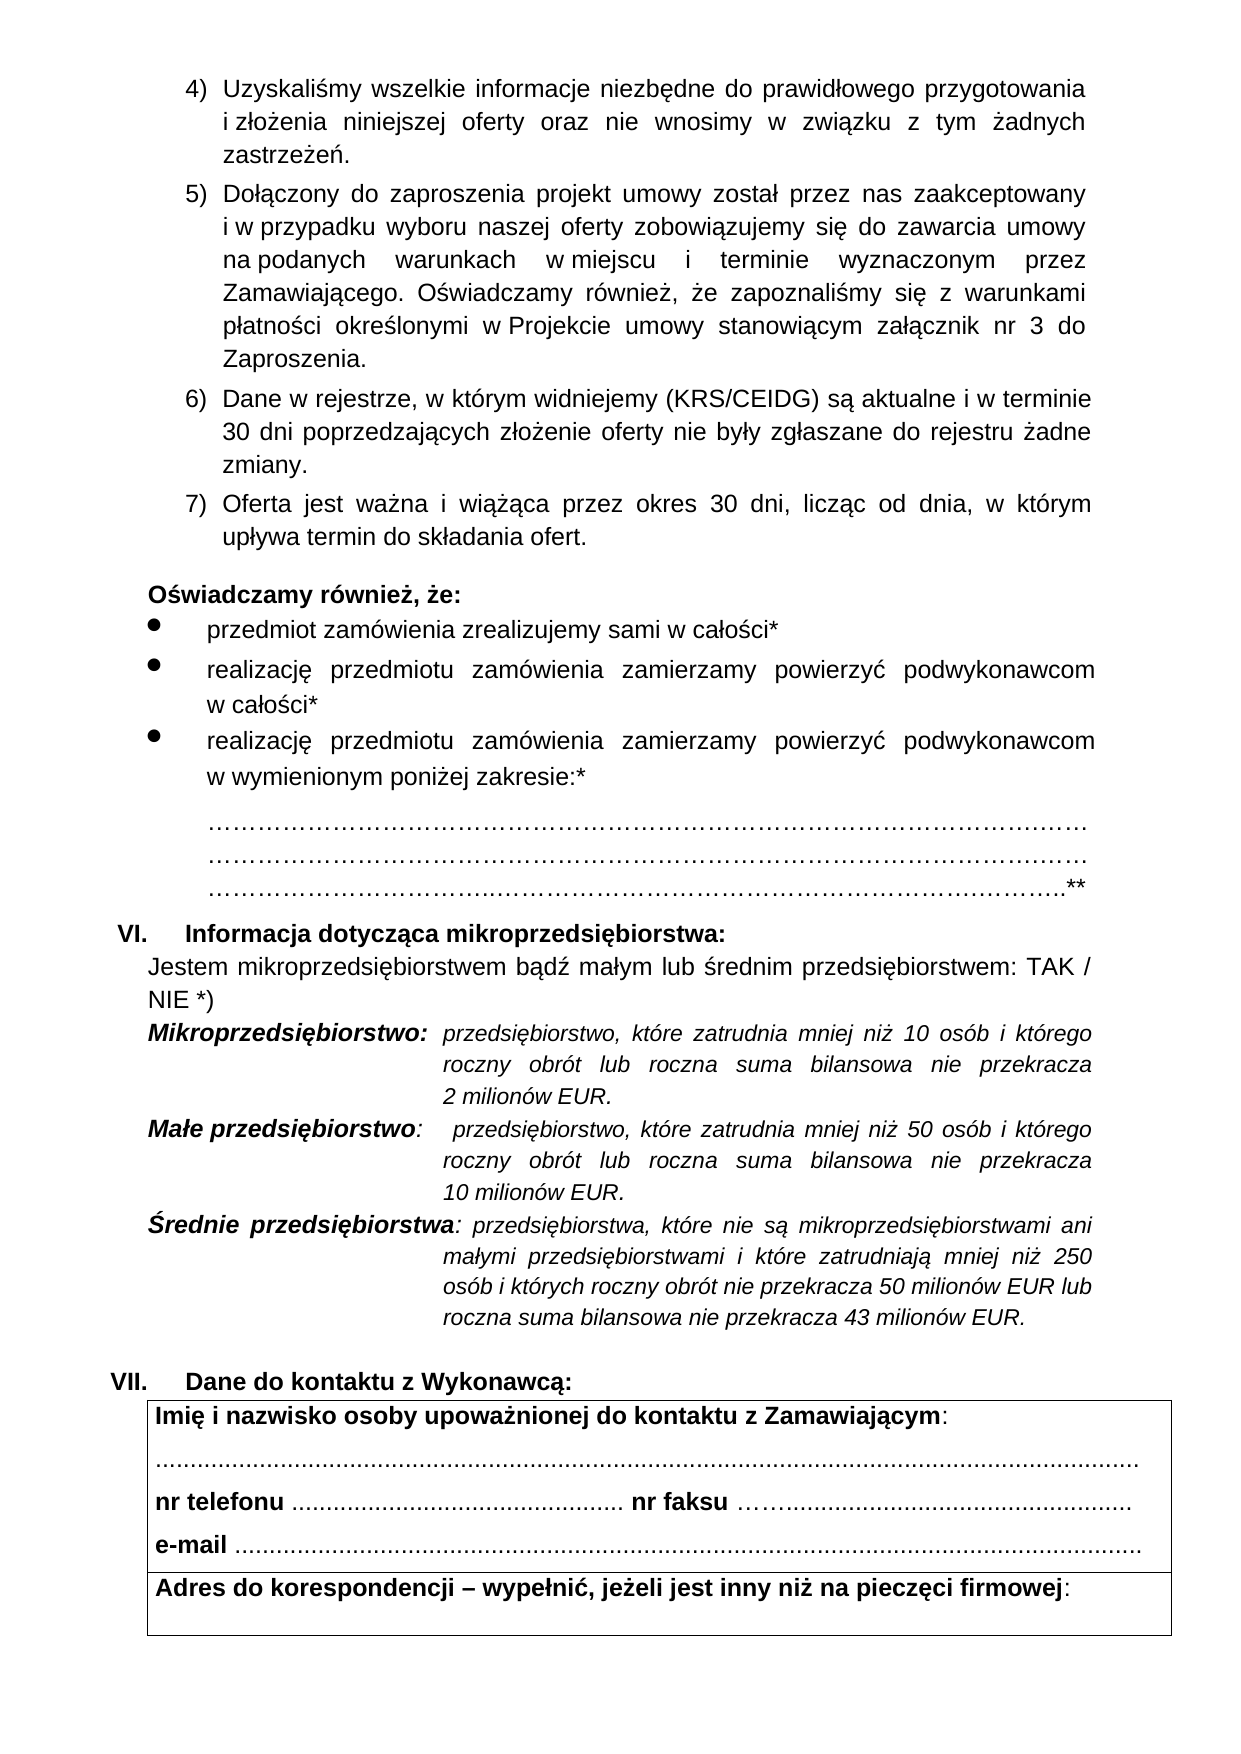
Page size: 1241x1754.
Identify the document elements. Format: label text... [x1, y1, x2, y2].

text Jestem mikroprzedsiębiorstwem bądź małym lub średnim przedsiębiorstwem: TAK / NIE *) [148, 952, 1093, 1014]
text Oświadczamy również, że: [148, 580, 1087, 609]
list realizację przedmiotu zamówienia zamierzamy powierzyć podwykonawcom w całości* [148, 652, 1096, 719]
list Informacja dotycząca mikroprzedsiębiorstwa: [148, 919, 1093, 948]
text ……………………………..………………………………………………….………..** [207, 873, 1096, 902]
list Dane w rejestrze, w którym widniejemy (KRS/CEIDG) są aktualne i w terminie 30 dni poprzedzających złożenie oferty nie były zgłaszane do rejestru żadne zmiany. [185, 383, 1093, 478]
text Średnie przedsiębiorstwa: przedsiębiorstwa, które nie są mikroprzedsiębiorstwami ani małymi przedsiębiorstwami i które zatrudniają mniej niż 250 osób i których roczny obrót nie przekracza 50 milionów EUR lub roczna suma bilansowa nie przekracza 43 milionów EUR. [148, 1210, 1093, 1330]
list Dołączony do zaproszenia projekt umowy został przez nas zaakceptowany i w przypadku wyboru naszej oferty zobowiązujemy się do zawarcia umowy na podanych warunkach w miejscu i terminie wyznaczonym przez Zamawiającego. Oświadczamy również, że zapoznaliśmy się z warunkami płatności określonymi w Projekcie umowy stanowiącym załącznik nr 3 do Zaproszenia. [185, 179, 1087, 373]
list Dane do kontaktu z Wykonawcą: [148, 1367, 1093, 1395]
text Małe przedsiębiorstwo: przedsiębiorstwo, które zatrudnia mniej niż 50 osób i którego roczny obrót lub roczna suma bilansowa nie przekracza 10 milionów EUR. [148, 1114, 1093, 1206]
list Oferta jest ważna i wiążąca przez okres 30 dni, licząc od dnia, w którym upływa termin do składania ofert. [185, 489, 1093, 551]
text ……………………………………………………………………………………….…… [207, 807, 1096, 836]
text Mikroprzedsiębiorstwo: przedsiębiorstwo, które zatrudnia mniej niż 10 osób i którego roczny obrót lub roczna suma bilansowa nie przekracza 2 milionów EUR. [148, 1018, 1093, 1110]
list Uzyskaliśmy wszelkie informacje niezbędne do prawidłowego przygotowania i złożenia niniejszej oferty oraz nie wnosimy w związku z tym żadnych zastrzeżeń. [185, 74, 1087, 169]
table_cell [148, 1573, 1171, 1635]
table_header Imię i nazwisko osoby upoważnionej do kontaktu z Zamawiającym: .............................................................................................................................................. nr telefonu ................................................ nr faksu …….................................................. e-mail ................................................................................................................................... [148, 1401, 1171, 1572]
list realizację przedmiotu zamówienia zamierzamy powierzyć podwykonawcom w wymienionym poniżej zakresie:* [148, 723, 1096, 791]
text ……………………………………………………………………………………….…… [207, 840, 1096, 869]
list przedmiot zamówienia zrealizujemy sami w całości* [148, 613, 1096, 647]
